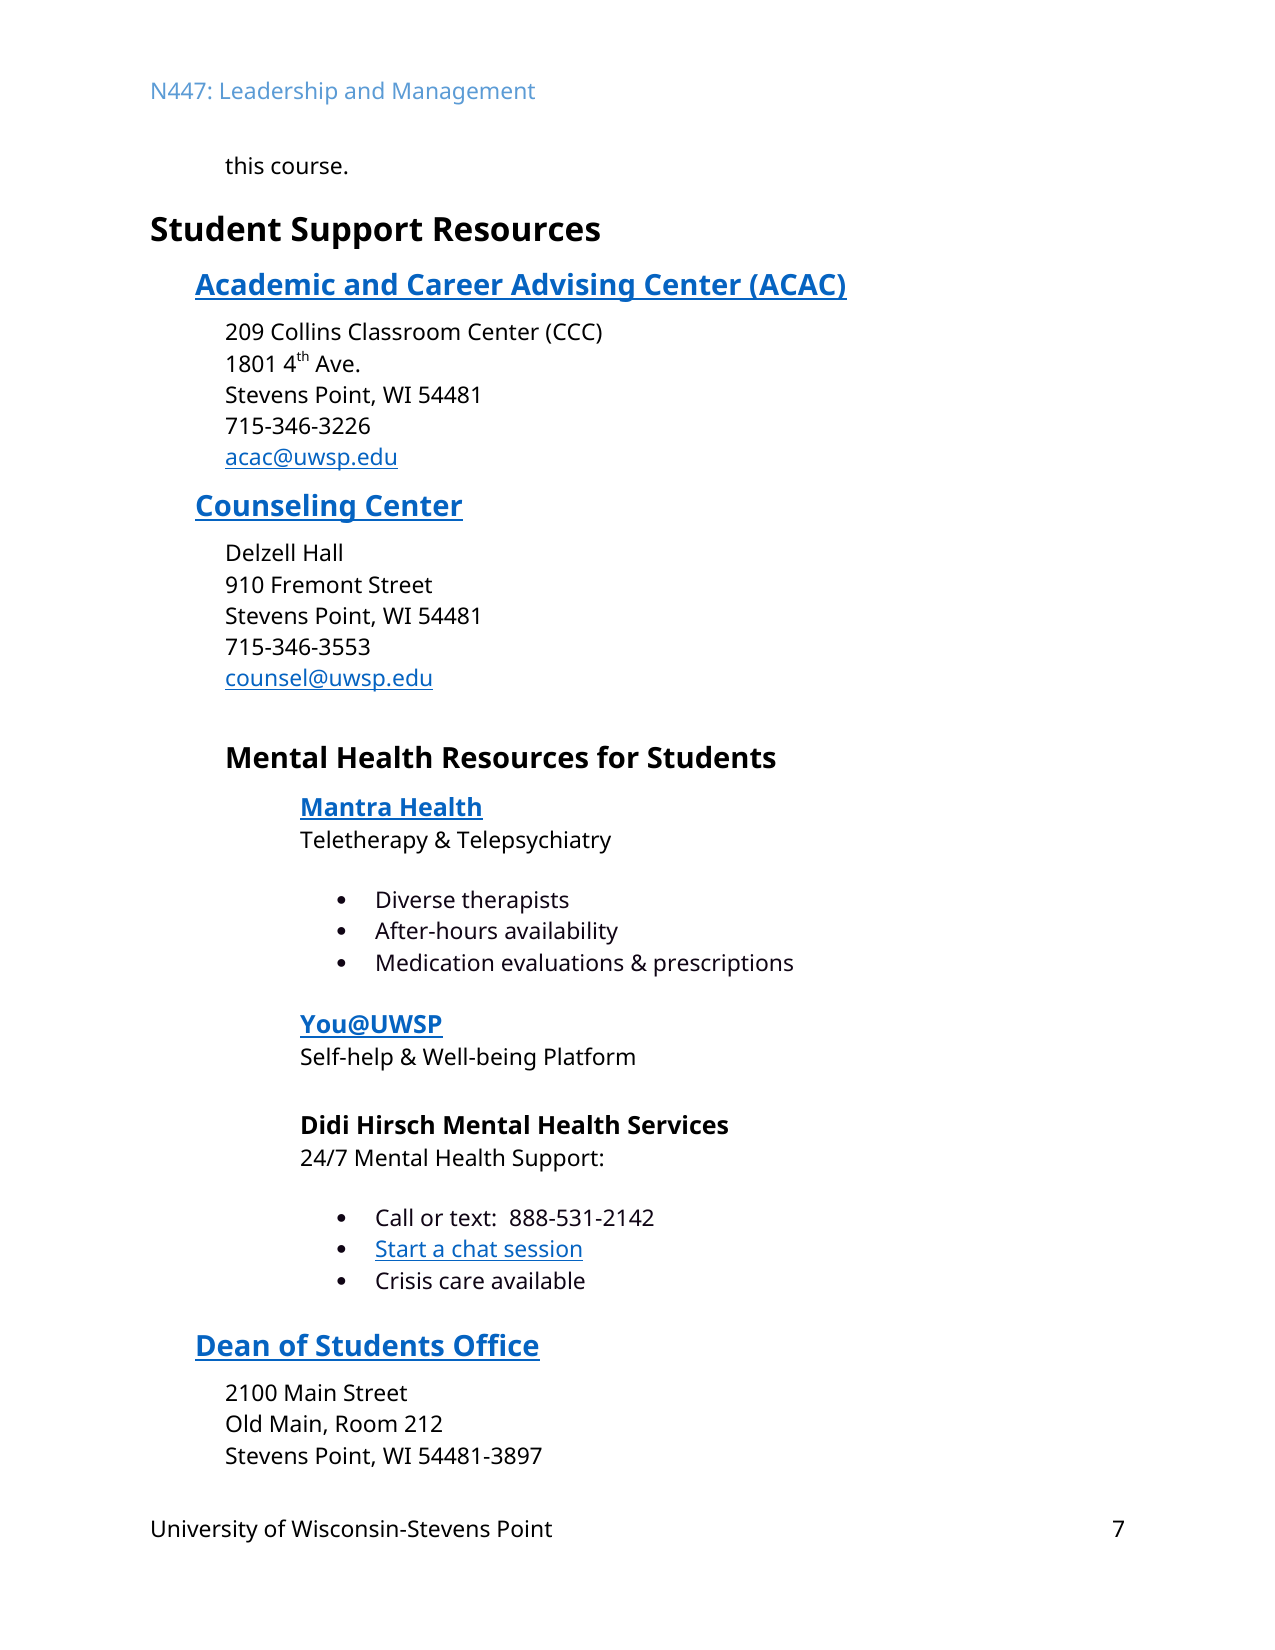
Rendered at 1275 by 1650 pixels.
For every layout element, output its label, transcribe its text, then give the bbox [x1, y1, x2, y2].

subtitle You@UWSP [300, 1007, 1125, 1041]
text 715-346-3553 [225, 631, 1125, 662]
list After-hours availability [337, 915, 1125, 946]
text 24/7 M​​ental Health Support​: [300, 1142, 1125, 1173]
subtitle Counseling Center [195, 485, 1125, 525]
text 910 Fremont Street [225, 568, 1125, 600]
text 209 Collins Classroom Center (CCC) [225, 316, 1125, 348]
list Start a chat session​ [337, 1233, 1125, 1264]
list Crisis care available [337, 1264, 1125, 1296]
text Delzell Hall [225, 537, 1125, 568]
subtitle Didi Hirsch Mental Health Services [300, 1108, 1125, 1142]
list ​​Call or text: 888-531-2142 [337, 1202, 1125, 1233]
list Diverse therapists [337, 884, 1125, 915]
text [225, 150, 1125, 181]
text Teletherapy & Telepsychiatry [300, 823, 1125, 855]
subtitle Academic and Career Advising Center (ACAC) [195, 264, 1125, 304]
text Self-help & Well-being Platform [300, 1041, 1125, 1072]
text Stevens Point, WI 54481 [225, 379, 1125, 410]
text Stevens Point, WI 54481 [225, 600, 1125, 631]
subtitle Student Support Resources [150, 206, 1125, 252]
list Medication evaluations & prescriptions [337, 946, 1125, 978]
text acac@uwsp.edu [225, 441, 1125, 473]
subtitle Dean of Students Office [195, 1325, 1125, 1365]
text 1801 4th Ave. [225, 348, 1125, 379]
text Old Main, Room 212 [225, 1408, 1125, 1440]
text 2100 Main Street [225, 1377, 1125, 1408]
subtitle Mantra Health [300, 789, 1125, 823]
text 715-346-3226 [225, 410, 1125, 441]
text counsel@uwsp.edu [225, 662, 1125, 693]
subtitle Mental Health Resources for Students [225, 737, 1125, 777]
text Stevens Point, WI 54481-3897 [225, 1440, 1125, 1471]
